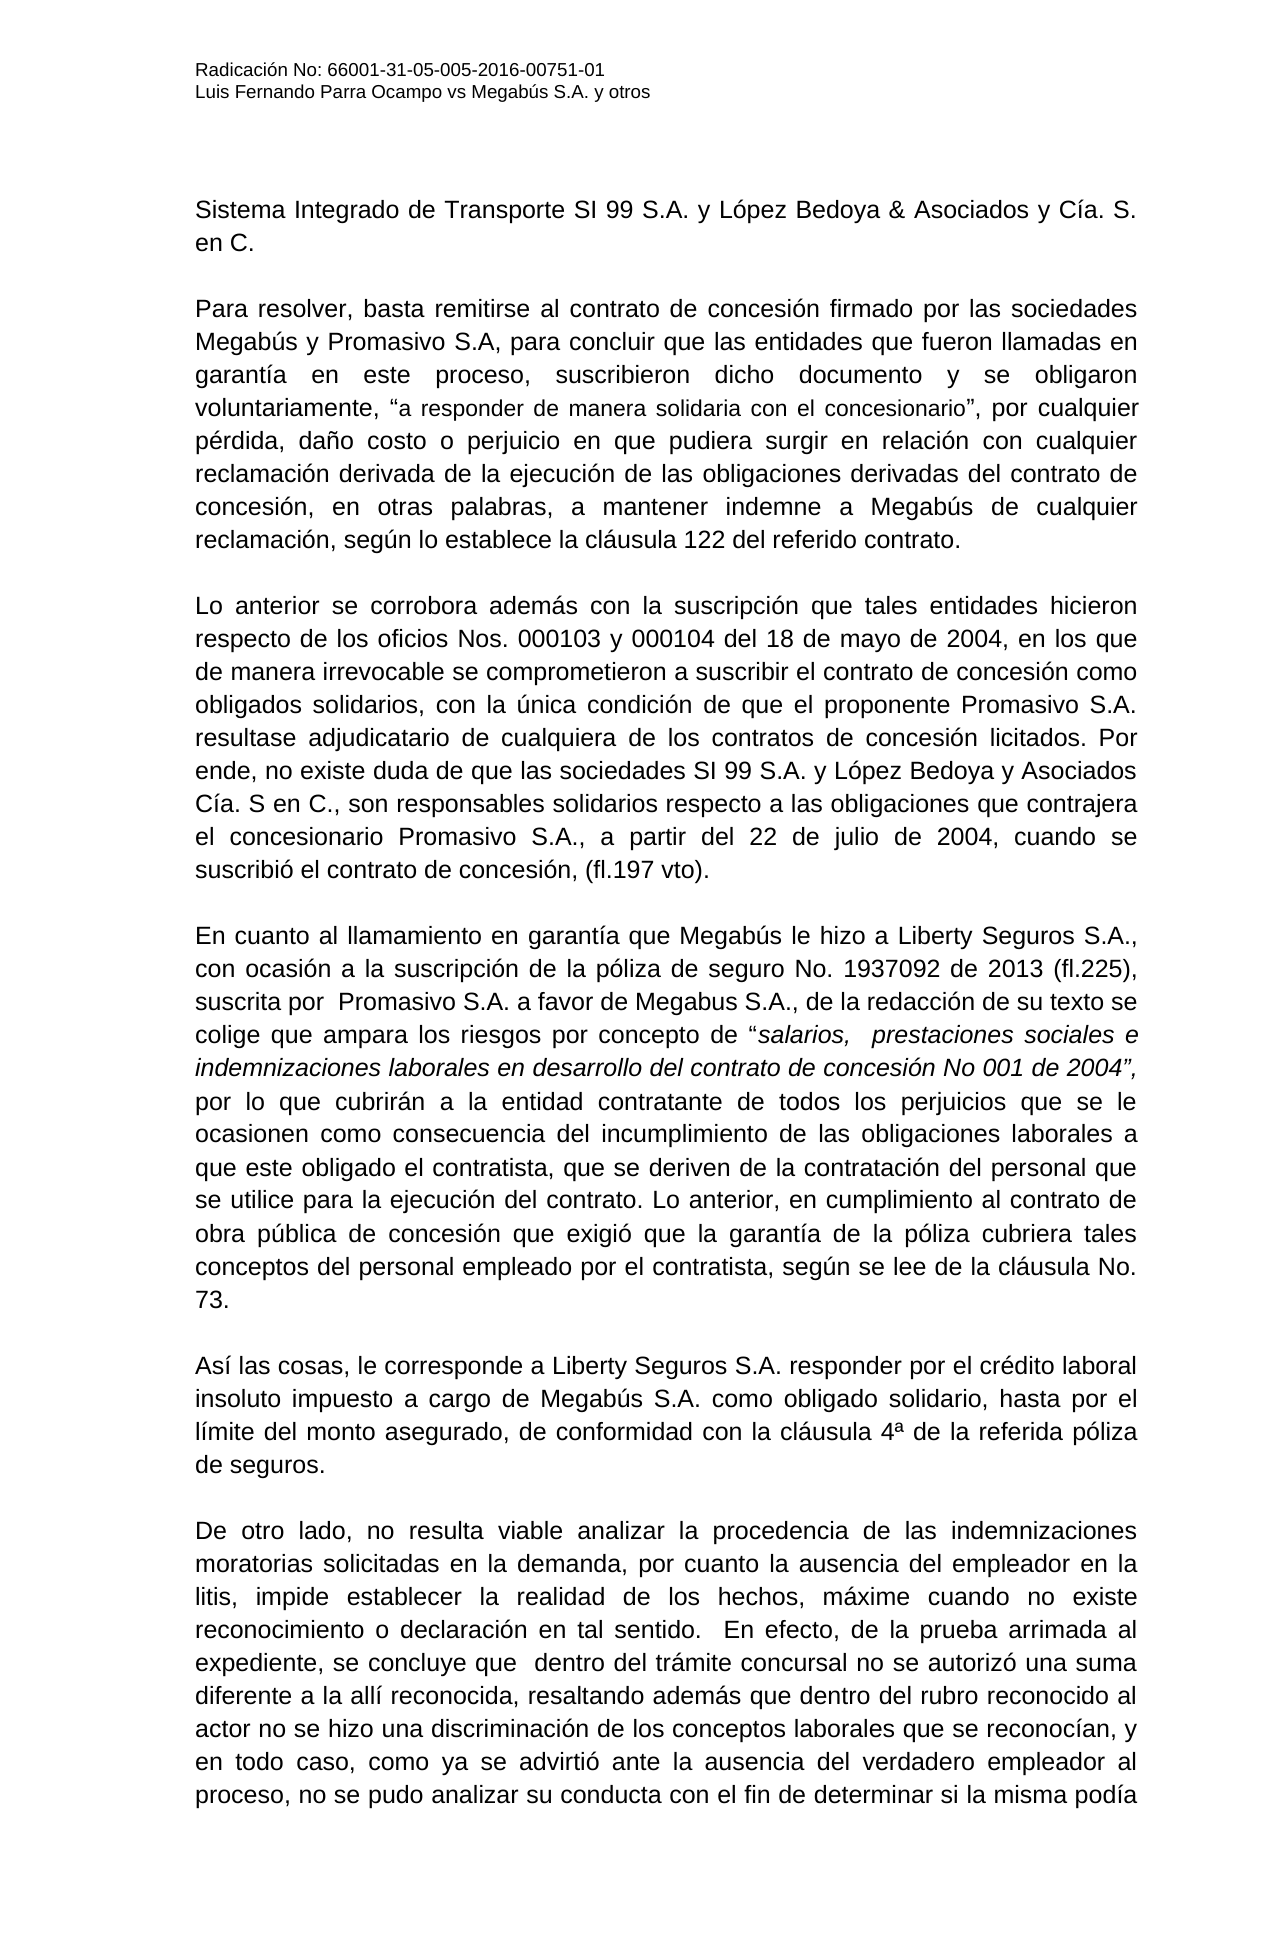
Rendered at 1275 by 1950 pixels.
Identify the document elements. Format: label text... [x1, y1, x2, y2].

text Para resolver, basta remitirse al contrato de concesión firmado por las sociedades Megabús y Promasivo S.A, para concluir que las entidades que fueron llamadas en garantía en este proceso, suscribieron dicho documento y se obligaron voluntariamente, “a responder de manera solidaria con el concesionario”, por cualquier pérdida, daño costo o perjuicio en que pudiera surgir en relación con cualquier reclamación derivada de la ejecución de las obligaciones derivadas del contrato de concesión, en otras palabras, a mantener indemne a Megabús de cualquier reclamación, según lo establece la cláusula 122 del referido contrato. [195, 294, 1139, 554]
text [195, 195, 1139, 257]
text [195, 1516, 1139, 1809]
text En cuanto al llamamiento en garantía que Megabús le hizo a Liberty Seguros S.A., con ocasión a la suscripción de la póliza de seguro No. 1937092 de 2013 (fl.225), suscrita por Promasivo S.A. a favor de Megabus S.A., de la redacción de su texto se colige que ampara los riesgos por concepto de “salarios, prestaciones sociales e indemnizaciones laborales en desarrollo del contrato de concesión No 001 de 2004”, por lo que cubrirán a la entidad contratante de todos los perjuicios que se le ocasionen como consecuencia del incumplimiento de las obligaciones laborales a que este obligado el contratista, que se deriven de la contratación del personal que se utilice para la ejecución del contrato. Lo anterior, en cumplimiento al contrato de obra pública de concesión que exigió que la garantía de la póliza cubriera tales conceptos del personal empleado por el contratista, según se lee de la cláusula No. 73. [195, 921, 1139, 1313]
text Así las cosas, le corresponde a Liberty Seguros S.A. responder por el crédito laboral insoluto impuesto a cargo de Megabús S.A. como obligado solidario, hasta por el límite del monto asegurado, de conformidad con la cláusula 4ª de la referida póliza de seguros. [195, 1351, 1139, 1478]
text Lo anterior se corrobora además con la suscripción que tales entidades hicieron respecto de los oficios Nos. 000103 y 000104 del 18 de mayo de 2004, en los que de manera irrevocable se comprometieron a suscribir el contrato de concesión como obligados solidarios, con la única condición de que el proponente Promasivo S.A. resultase adjudicatario de cualquiera de los contratos de concesión licitados. Por ende, no existe duda de que las sociedades SI 99 S.A. y López Bedoya y Asociados Cía. S en C., son responsables solidarios respecto a las obligaciones que contrajera el concesionario Promasivo S.A., a partir del 22 de julio de 2004, cuando se suscribió el contrato de concesión, (fl.197 vto). [195, 591, 1139, 884]
